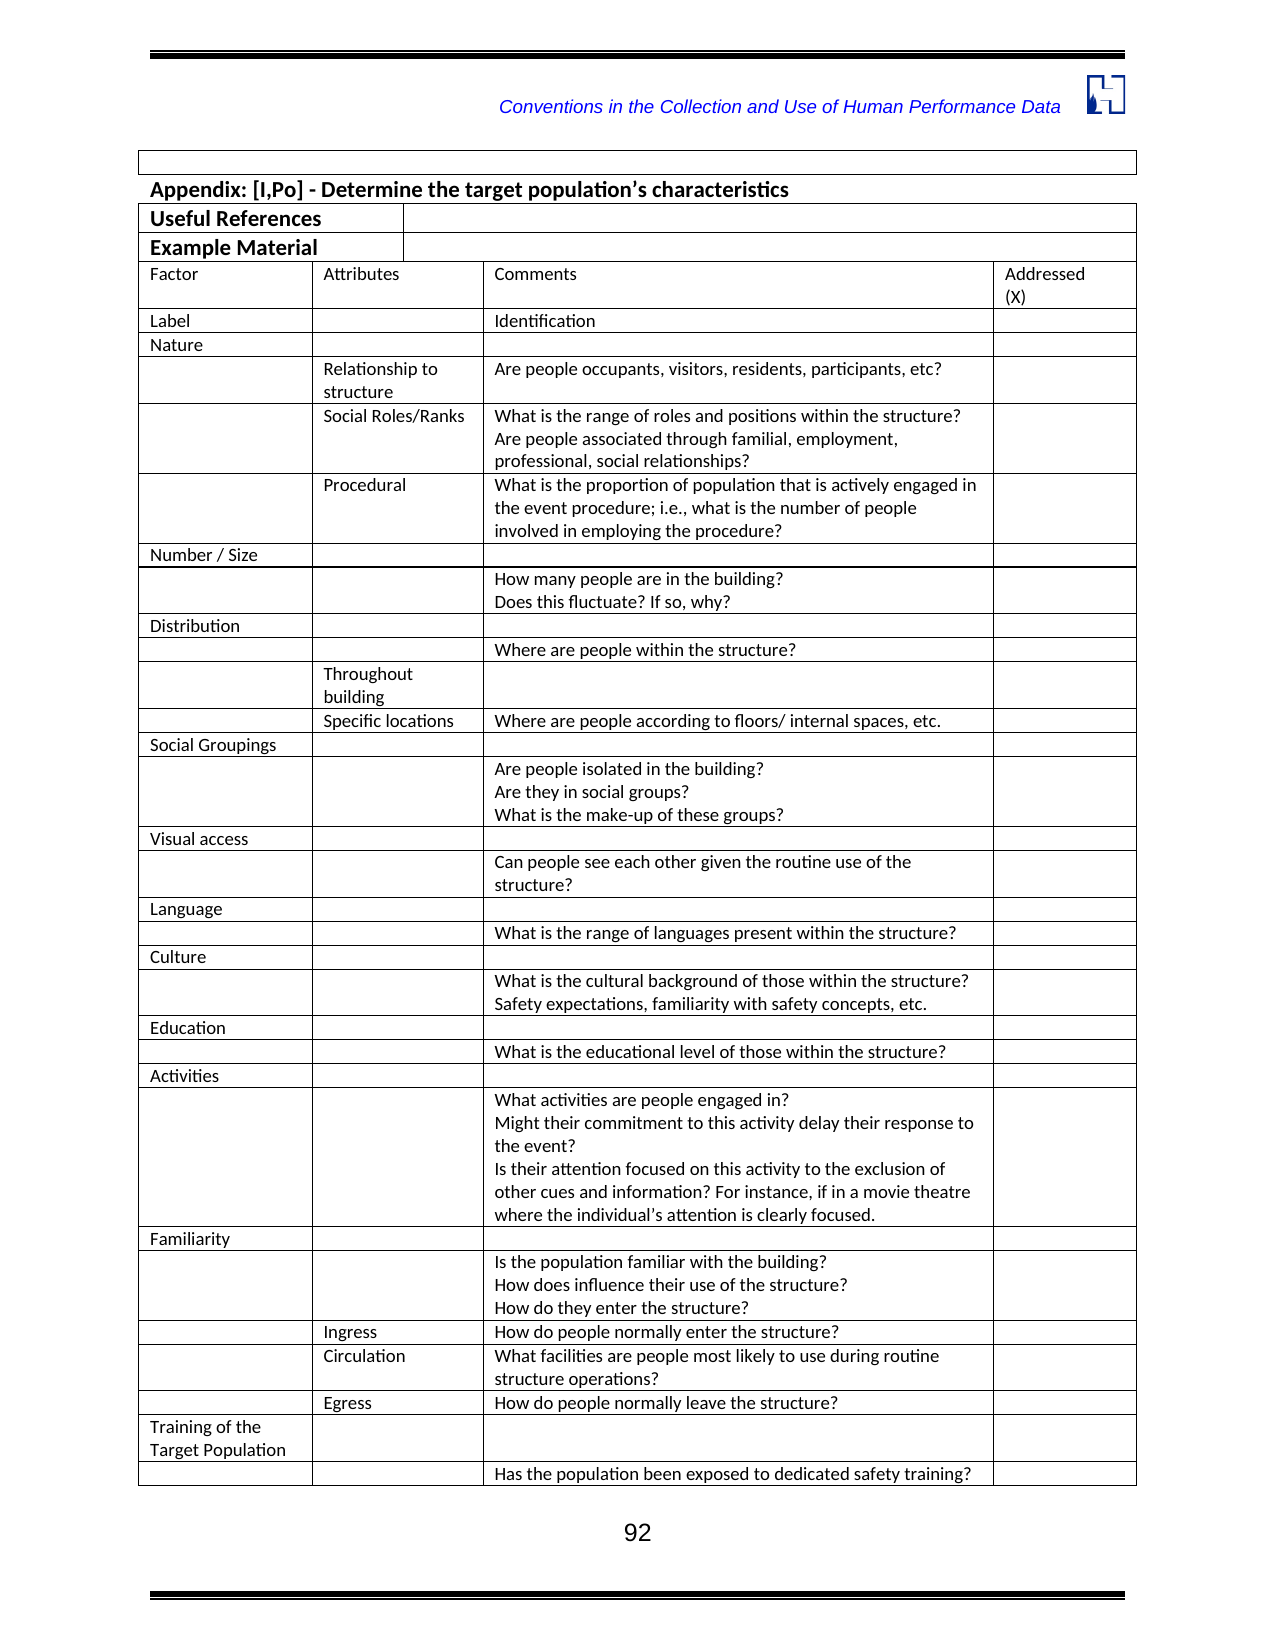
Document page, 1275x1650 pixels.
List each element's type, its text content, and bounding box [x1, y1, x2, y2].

table_cell Comments [484, 262, 993, 308]
table_cell [139, 757, 312, 826]
table_cell What is the range of roles and positions within the structure? Are people associated through familial, employment, professional, social relationships? [484, 404, 993, 473]
table_cell [994, 544, 1136, 566]
table_cell [313, 1415, 483, 1461]
table_header [404, 204, 1136, 232]
table_cell How many people are in the building? Does this fluctuate? If so, why? [484, 568, 993, 613]
table_cell [994, 1321, 1136, 1343]
table_cell Familiarity [139, 1227, 312, 1250]
table_cell [139, 357, 312, 403]
table_cell What facilities are people most likely to use during routine structure operations? [484, 1345, 993, 1390]
table_cell Circulation [313, 1345, 483, 1390]
table_cell [994, 1088, 1136, 1226]
table_header Useful References [139, 204, 403, 232]
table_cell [484, 1462, 993, 1485]
table_cell [313, 1088, 483, 1226]
table_cell [484, 1227, 993, 1250]
table_cell [313, 614, 483, 637]
table_cell [994, 827, 1136, 850]
table_cell How do people normally leave the structure? [484, 1391, 993, 1414]
table_cell [313, 757, 483, 826]
table_cell [994, 1064, 1136, 1087]
table_cell Nature [139, 333, 312, 356]
table_cell [313, 946, 483, 968]
table_cell [484, 827, 993, 850]
table_cell Specific locations [313, 709, 483, 732]
table_cell Label [139, 309, 312, 332]
table_cell What is the range of languages present within the structure? [484, 922, 993, 944]
table_cell Is the population familiar with the building? How does influence their use of the structure? How do they enter the structure? [484, 1251, 993, 1319]
table_cell [139, 1391, 312, 1414]
table_cell [313, 827, 483, 850]
table_cell [313, 922, 483, 944]
table_cell Number / Size [139, 544, 312, 566]
table_cell [994, 357, 1136, 403]
table_cell Distribution [139, 614, 312, 637]
table_cell Culture [139, 946, 312, 968]
table_cell [994, 1040, 1136, 1063]
table_cell Are people occupants, visitors, residents, participants, etc? [484, 357, 993, 403]
table_cell [994, 898, 1136, 921]
table_cell [313, 1462, 483, 1485]
table_cell [484, 946, 993, 968]
table_cell [139, 922, 312, 944]
table_cell [313, 1227, 483, 1250]
table_cell [994, 1251, 1136, 1319]
table_cell [404, 233, 1136, 261]
table_cell [313, 309, 483, 332]
table_cell [139, 1088, 312, 1226]
table_cell Can people see each other given the routine use of the structure? [484, 851, 993, 897]
table_cell Activities [139, 1064, 312, 1087]
table_cell Where are people within the structure? [484, 638, 993, 661]
table_cell [139, 638, 312, 661]
table_cell [484, 544, 993, 566]
table_cell [994, 1462, 1136, 1485]
table_cell [994, 709, 1136, 732]
table_cell Throughout building [313, 662, 483, 708]
table_cell [994, 970, 1136, 1015]
table_cell [994, 1345, 1136, 1390]
table_cell [994, 851, 1136, 897]
table_cell [484, 1415, 993, 1461]
table_cell [313, 1040, 483, 1063]
table_cell [994, 946, 1136, 968]
table_cell [313, 1064, 483, 1087]
table_cell [994, 922, 1136, 944]
table_cell Education [139, 1016, 312, 1039]
table_cell How do people normally enter the structure? [484, 1321, 993, 1343]
table_cell [313, 638, 483, 661]
table_cell Where are people according to floors/ internal spaces, etc. [484, 709, 993, 732]
table_cell [484, 662, 993, 708]
table_cell [313, 1251, 483, 1319]
table_cell [994, 638, 1136, 661]
table_cell Attributes [313, 262, 483, 308]
table_cell [994, 1415, 1136, 1461]
table_cell Are people isolated in the building? Are they in social groups? What is the make-up of these groups? [484, 757, 993, 826]
table_cell [484, 333, 993, 356]
table_cell [139, 709, 312, 732]
table_cell Egress [313, 1391, 483, 1414]
table_cell [994, 333, 1136, 356]
table_cell [313, 898, 483, 921]
table_cell [313, 970, 483, 1015]
table_cell What is the cultural background of those within the structure? Safety expectations, familiarity with safety concepts, etc. [484, 970, 993, 1015]
table_cell [313, 333, 483, 356]
table_cell Visual access [139, 827, 312, 850]
table_cell Addressed (X) [994, 262, 1136, 308]
table_cell [994, 474, 1136, 542]
table_cell [139, 1345, 312, 1390]
table_cell What is the proportion of population that is actively engaged in the event procedure; i.e., what is the number of people involved in employing the procedure? [484, 474, 993, 542]
table_cell Training of the Target Population [139, 1415, 312, 1461]
picture [1086, 75, 1125, 114]
table_cell What activities are people engaged in? Might their commitment to this activity delay their response to the event? Is their attention focused on this activity to the exclusion of other cues and information? For instance, if in a movie theatre where the individual’s attention is clearly focused. [484, 1088, 993, 1226]
table_cell [139, 662, 312, 708]
table_cell [484, 1016, 993, 1039]
table_cell Identification [484, 309, 993, 332]
table_cell [994, 1227, 1136, 1250]
table_cell [139, 1251, 312, 1319]
table_cell Relationship to structure [313, 357, 483, 403]
table_cell What is the educational level of those within the structure? [484, 1040, 993, 1063]
table_cell [994, 614, 1136, 637]
table_cell Example Material [139, 233, 403, 261]
table_cell [139, 970, 312, 1015]
table_cell [313, 568, 483, 613]
table_cell Ingress [313, 1321, 483, 1343]
table_cell [484, 733, 993, 756]
table_cell [139, 1462, 312, 1485]
table_cell Procedural [313, 474, 483, 542]
table_cell [994, 309, 1136, 332]
table_cell [994, 757, 1136, 826]
table_cell [139, 404, 312, 473]
text Appendix: [I,Po] - Determine the target population’s characteristics [150, 175, 1125, 203]
table_cell [139, 1040, 312, 1063]
table_cell Language [139, 898, 312, 921]
table_cell [139, 851, 312, 897]
table_cell [139, 568, 312, 613]
table_cell Social Groupings [139, 733, 312, 756]
table_cell [994, 568, 1136, 613]
table_cell [994, 733, 1136, 756]
table_cell [994, 662, 1136, 708]
table_cell Social Roles/Ranks [313, 404, 483, 473]
table_cell [139, 474, 312, 542]
table_cell [313, 1016, 483, 1039]
table_cell Factor [139, 262, 312, 308]
table_cell [484, 898, 993, 921]
table_cell [484, 614, 993, 637]
table_cell [139, 1321, 312, 1343]
table_cell [313, 733, 483, 756]
table_cell [313, 851, 483, 897]
table_cell [994, 1016, 1136, 1039]
table_cell [313, 544, 483, 566]
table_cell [139, 151, 1136, 174]
table_cell [484, 1064, 993, 1087]
table_cell [994, 1391, 1136, 1414]
table_cell [994, 404, 1136, 473]
